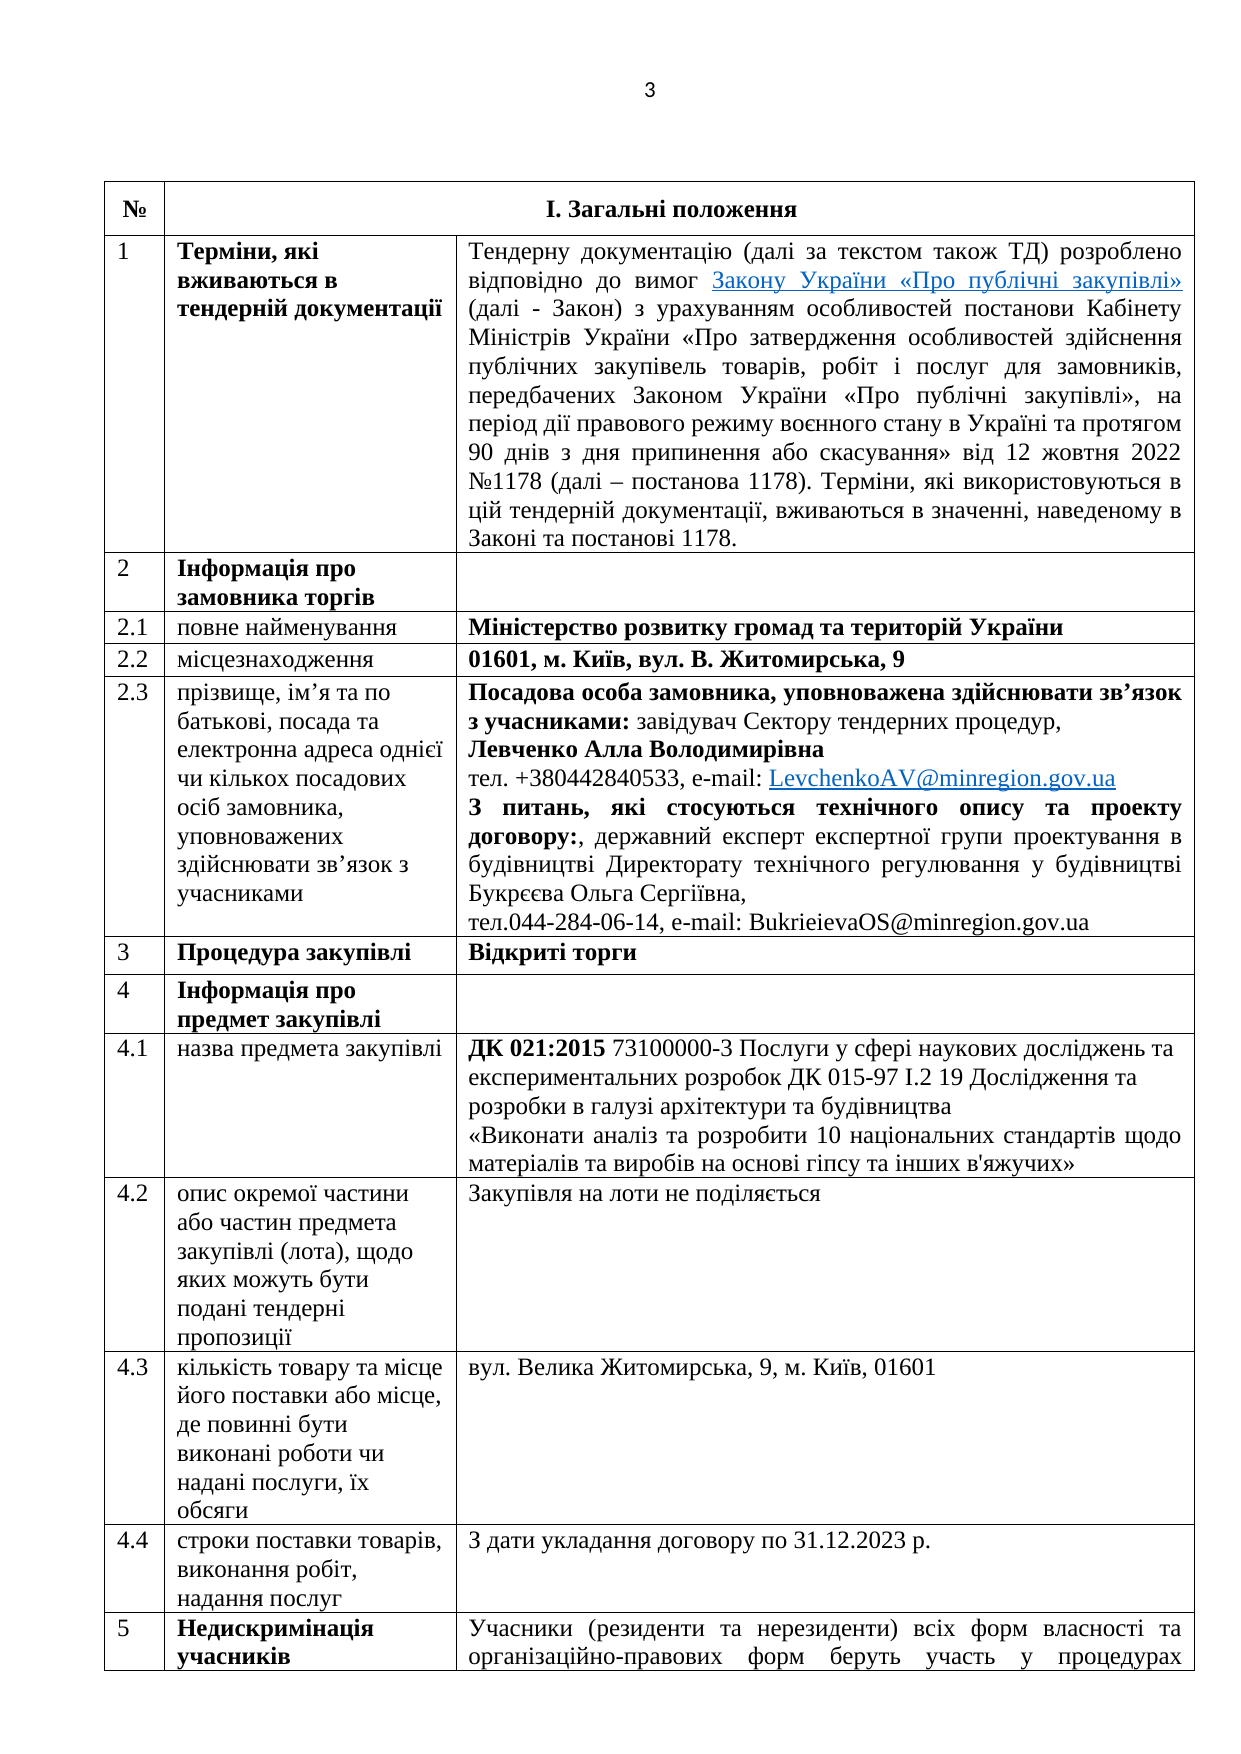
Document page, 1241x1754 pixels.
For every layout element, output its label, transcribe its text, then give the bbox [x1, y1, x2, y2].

table_cell 4.2 [105, 1178, 164, 1351]
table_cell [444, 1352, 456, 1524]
table_header I. Загальні положення [165, 182, 1194, 235]
table_cell Міністерство розвитку громад та територій України [457, 612, 1194, 643]
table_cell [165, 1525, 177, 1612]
table_cell місцезнаходження [165, 644, 456, 676]
table_cell Процедура закупівлі [165, 937, 456, 974]
table_cell 2.2 [105, 644, 164, 676]
table_cell повне найменування [165, 612, 456, 643]
table_cell назва предмета закупівлі [165, 1034, 456, 1177]
table_header № [105, 182, 164, 235]
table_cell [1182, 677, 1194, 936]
table_cell 1 [105, 236, 164, 552]
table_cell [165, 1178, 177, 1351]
table_cell Закупівля на лоти не поділяється [457, 1178, 1194, 1351]
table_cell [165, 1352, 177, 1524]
table_cell 2 [105, 553, 164, 611]
table_cell [457, 975, 1194, 1032]
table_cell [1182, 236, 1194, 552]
table_cell вул. Велика Житомирська, 9, м. Київ, 01601 [457, 1352, 1194, 1524]
table_cell 3 [105, 937, 164, 974]
table_cell Терміни, які вживаються в тендерній документації [165, 236, 456, 552]
table_cell ДК 021:2015 [457, 1034, 1194, 1177]
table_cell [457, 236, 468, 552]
table_cell 4.1 [105, 1034, 164, 1177]
table_cell прізвище, ім’я та по батькові, посада та електронна адреса однієї чи кількох посадових осіб замовника, уповноважених здійснювати зв’язок з учасниками [165, 677, 456, 936]
table_cell Відкриті торги [457, 937, 1194, 974]
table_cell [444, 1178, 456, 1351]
table_cell 2.3 [105, 677, 164, 936]
table_cell 01601, м. Київ, вул. В. Житомирська, 9 [457, 644, 1194, 676]
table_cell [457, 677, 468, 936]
table_cell 4 [105, 975, 164, 1032]
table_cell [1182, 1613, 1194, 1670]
table_cell 5 [105, 1613, 164, 1670]
table_cell 4.4 [105, 1525, 164, 1612]
table_cell З дати укладання договору по 31.12.2023 р. [457, 1525, 1194, 1612]
table_cell 4.3 [105, 1352, 164, 1524]
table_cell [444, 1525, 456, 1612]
table_cell 2.1 [105, 612, 164, 643]
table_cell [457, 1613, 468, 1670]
table_cell [457, 553, 1194, 611]
